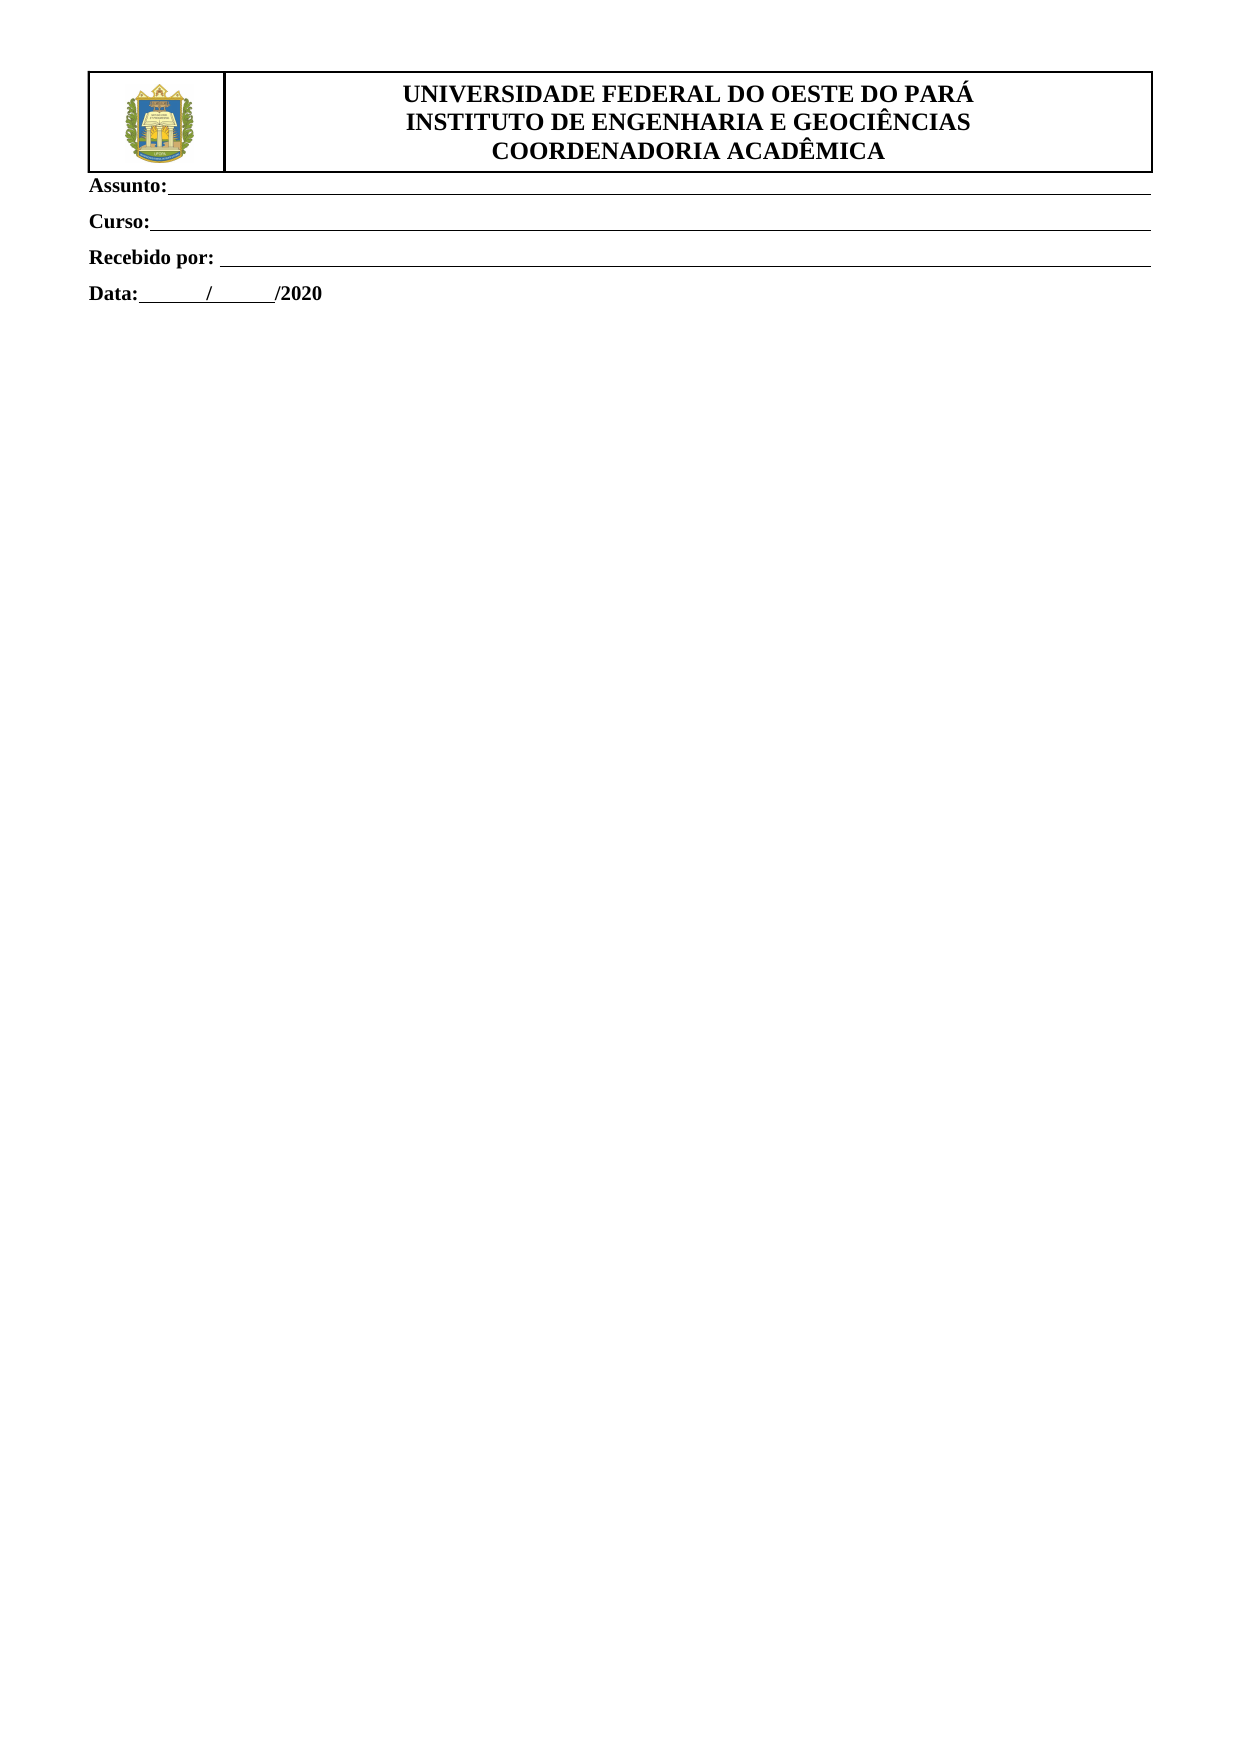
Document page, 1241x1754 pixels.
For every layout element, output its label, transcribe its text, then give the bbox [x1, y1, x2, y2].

picture [125, 84, 194, 163]
text Nome: Assunto: Curso: Recebido por: Data: / /2020 [89, 173, 1156, 305]
